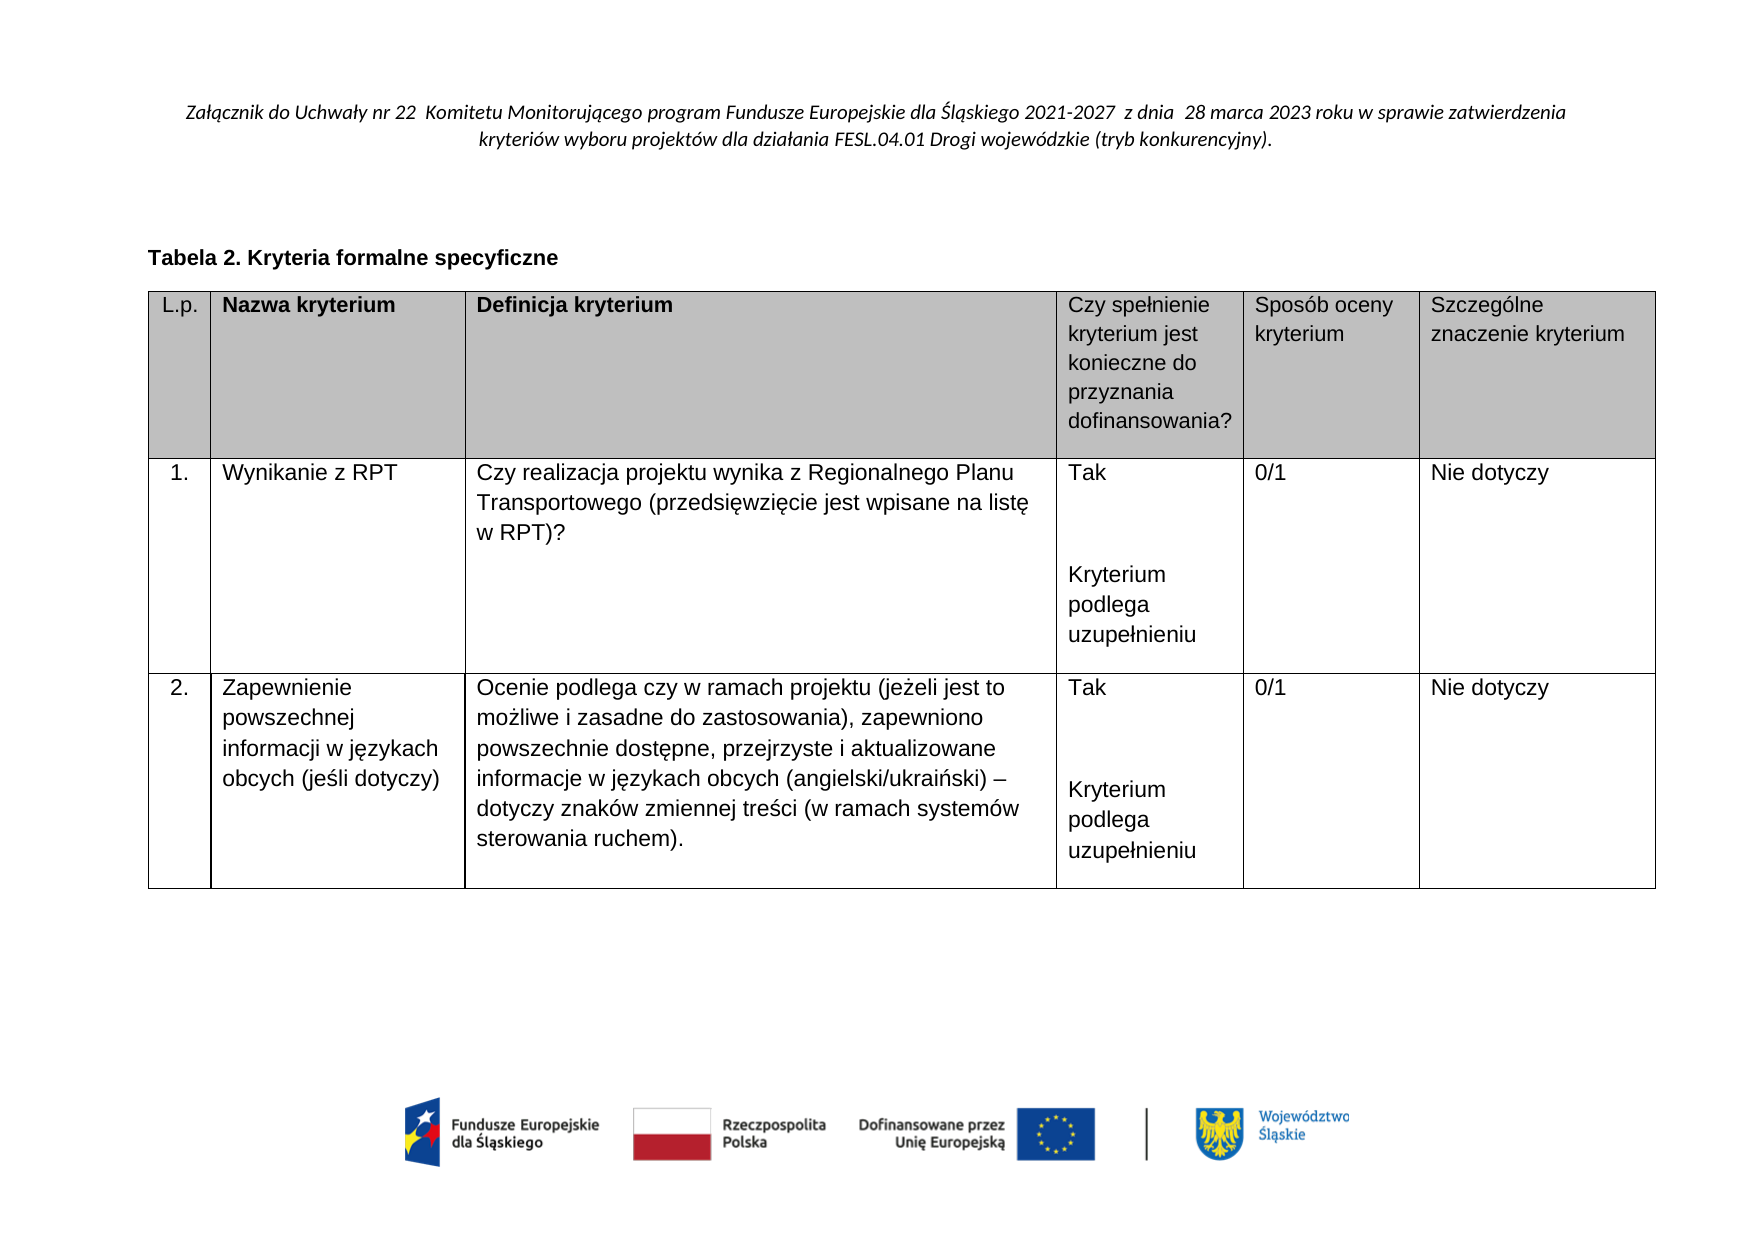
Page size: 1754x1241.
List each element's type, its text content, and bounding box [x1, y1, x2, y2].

table_header Definicja kryterium [466, 292, 1056, 458]
table_header Sposób oceny kryterium [1244, 292, 1419, 458]
picture [405, 1097, 1349, 1167]
table_header Szczególne znaczenie kryterium [1420, 292, 1655, 458]
table_header Nazwa kryterium [211, 292, 465, 458]
table_cell Wynikanie z RPT [211, 459, 465, 672]
table_cell Nie dotyczy [1420, 459, 1655, 672]
table_cell 0/1 [1244, 459, 1419, 672]
table_header Czy spełnienie kryterium jest konieczne do przyznania dofinansowania? [1057, 292, 1243, 458]
table_cell Czy realizacja projektu wynika z Regionalnego Planu Transportowego (przedsięwzięcie jest wpisane na listę w RPT)? [466, 459, 1056, 672]
table_cell 2. [149, 674, 210, 888]
table_cell Zapewnienie powszechnej informacji w językach obcych (jeśli dotyczy) [212, 674, 464, 888]
table_cell Nie dotyczy [1420, 674, 1655, 888]
text Tabela 2. Kryteria formalne specyficzne [148, 245, 1606, 270]
table_cell Ocenie podlega czy w ramach projektu (jeżeli jest to możliwe i zasadne do zastosowania), zapewniono powszechnie dostępne, przejrzyste i aktualizowane informacje w językach obcych (angielski/ukraiński) – dotyczy znaków zmiennej treści (w ramach systemów sterowania ruchem). [466, 674, 1056, 888]
table_cell 0/1 [1244, 674, 1419, 888]
table_cell Tak Kryterium podlega uzupełnieniu [1057, 674, 1243, 888]
table_header L.p. [149, 292, 210, 458]
table_cell Tak Kryterium podlega uzupełnieniu [1057, 459, 1243, 672]
table_cell 1. [149, 459, 210, 672]
